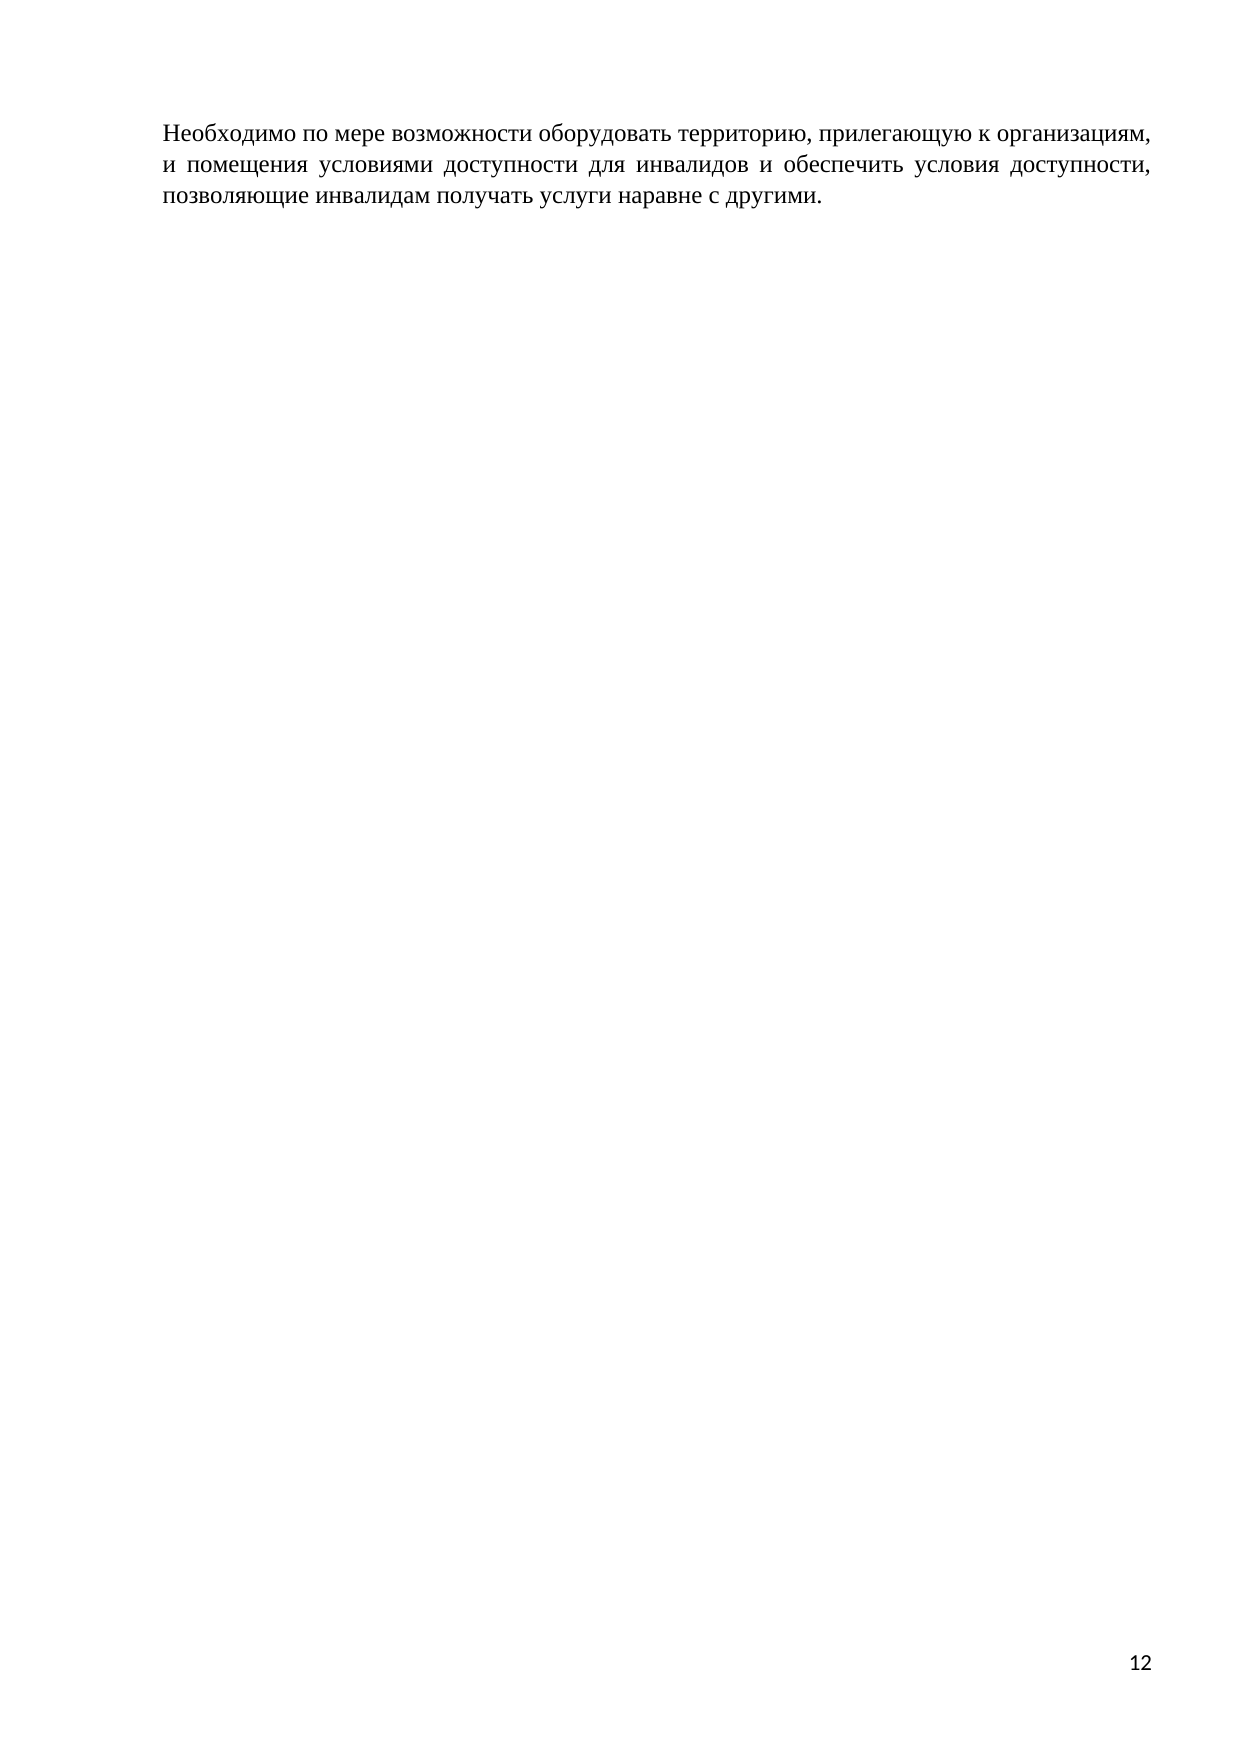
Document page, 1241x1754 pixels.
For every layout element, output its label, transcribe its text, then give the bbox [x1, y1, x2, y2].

text Необходимо по мере возможности оборудовать территорию, прилегающую к организациям, и помещения условиями доступности для инвалидов и обеспечить условия доступности, позволяющие инвалидам получать услуги наравне с другими. [162, 118, 1152, 209]
